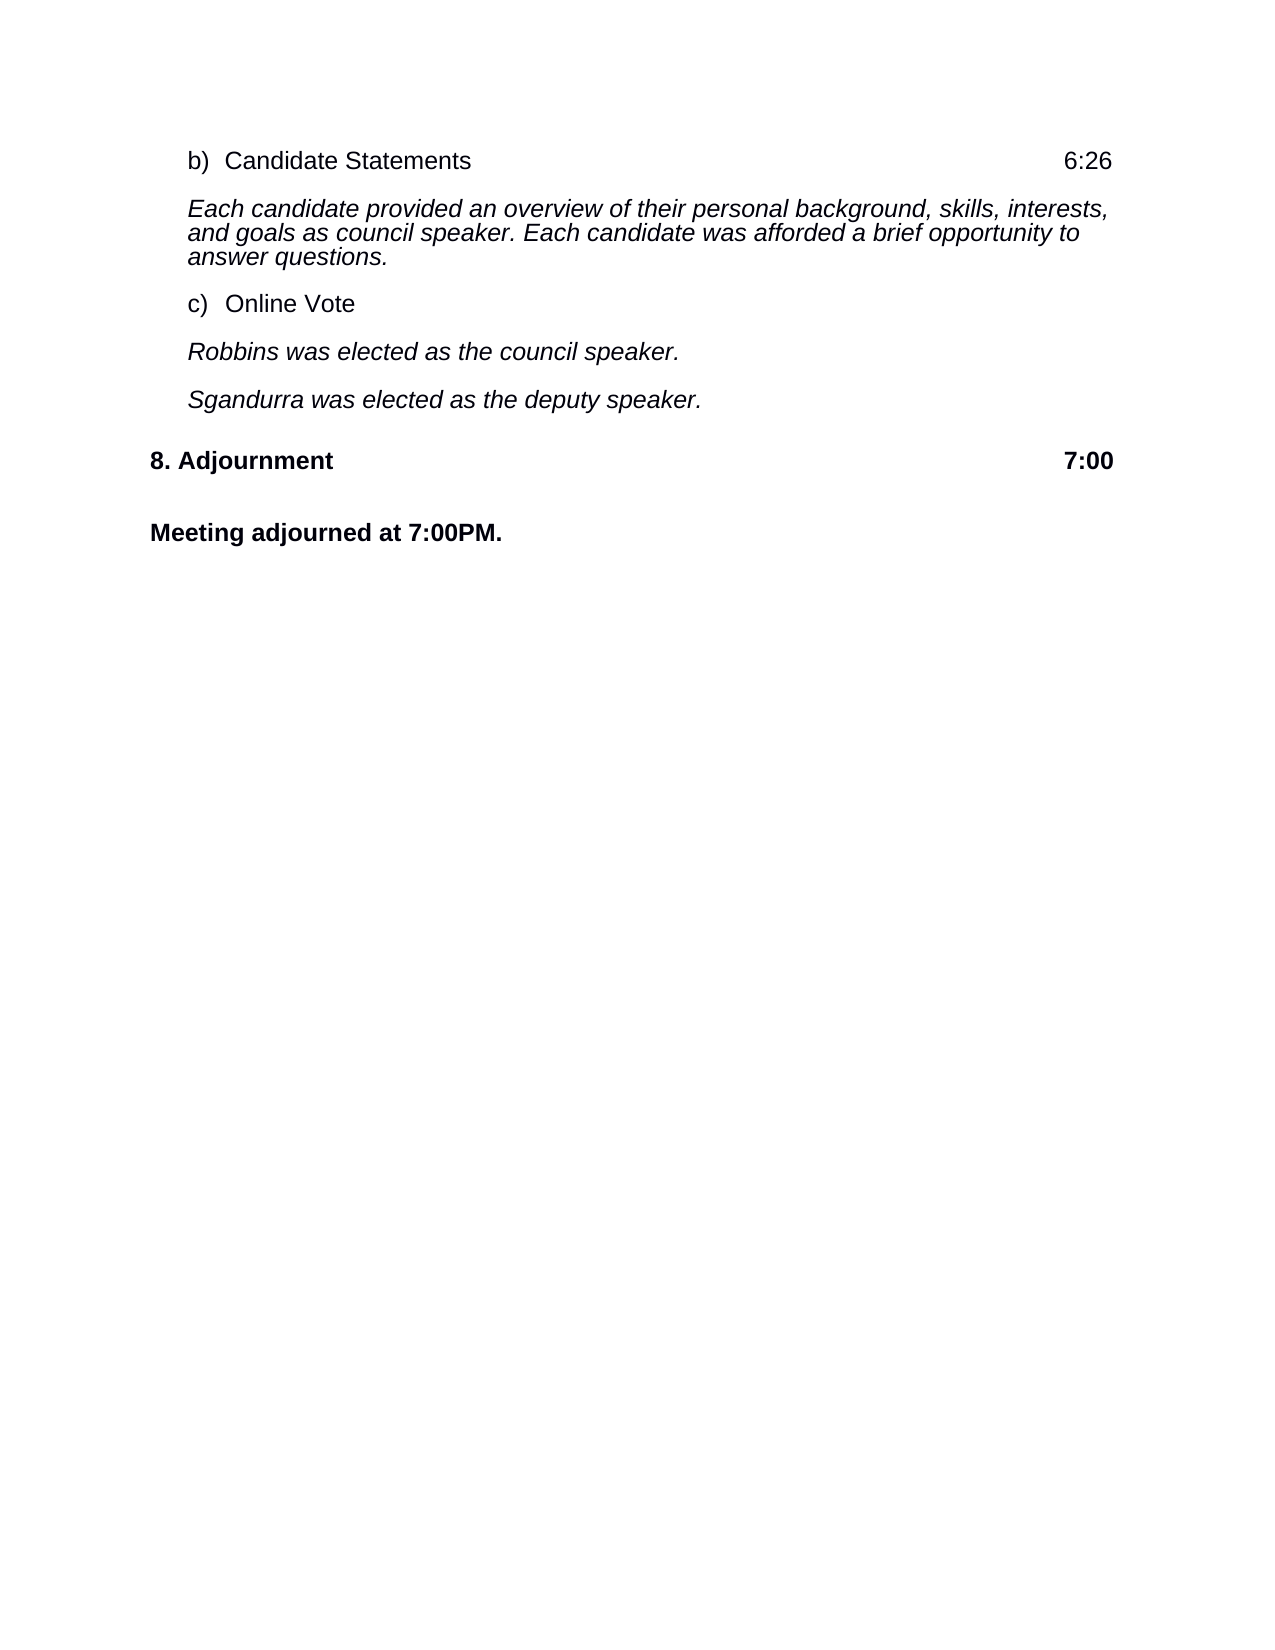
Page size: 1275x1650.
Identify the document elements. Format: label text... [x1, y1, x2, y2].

list Candidate Statements 6:26 [187, 150, 1114, 198]
text 8. Adjournment 7:00 [150, 450, 1114, 498]
text Sgandurra was elected as the deputy speaker. [187, 389, 1114, 413]
text c) Online Vote [187, 294, 1114, 318]
text Each candidate provided an overview of their personal background, skills, interests, and goals as council speaker. Each candidate was afforded a brief opportunity to answer questions. [187, 198, 1114, 270]
text Robbins was elected as the council speaker. [187, 342, 1114, 366]
text Meeting adjourned at 7:00PM. [150, 522, 1114, 546]
